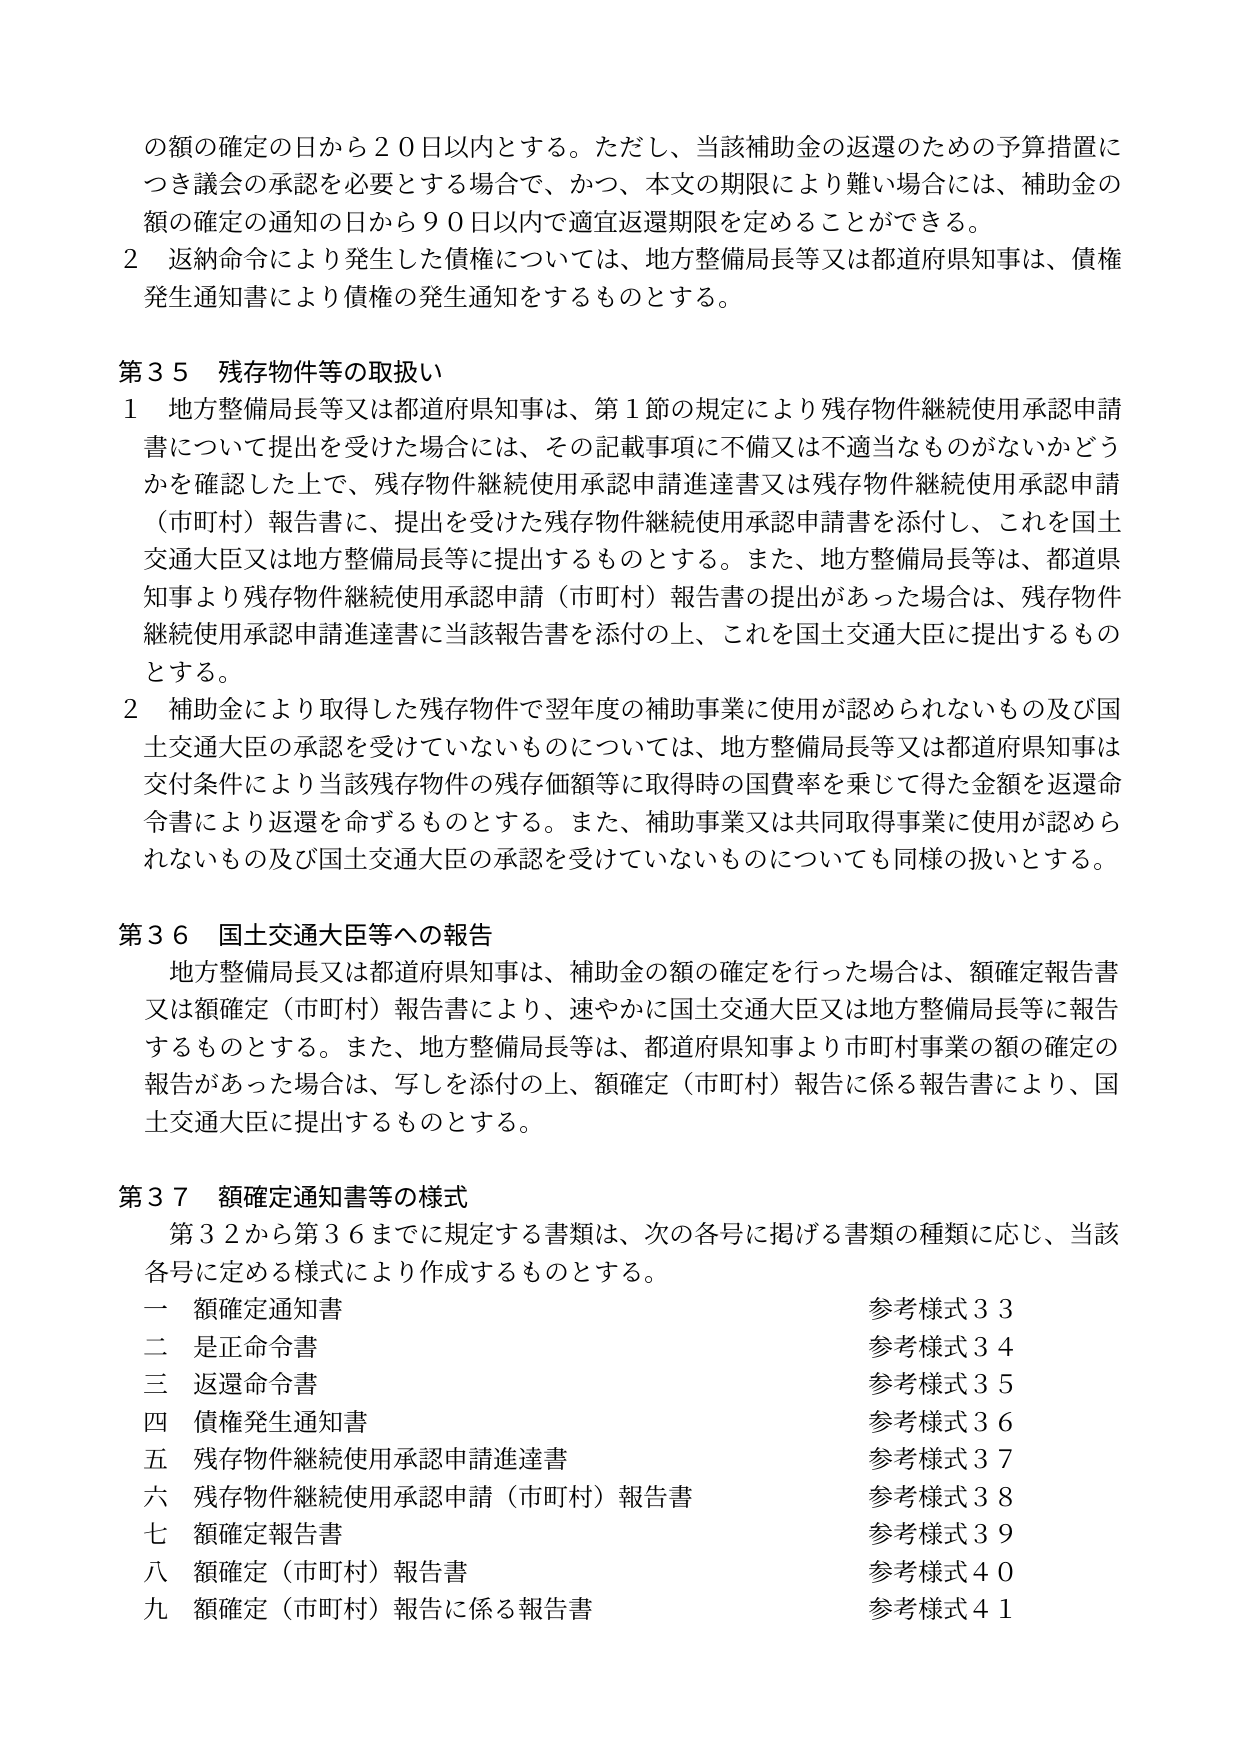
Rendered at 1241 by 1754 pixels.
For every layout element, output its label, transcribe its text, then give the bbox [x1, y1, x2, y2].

text 第３２から第３６までに規定する書類は、次の各号に掲げる書類の種類に応じ、当該各号に定める様式により作成するものとする。 [144, 1214, 1122, 1289]
text 第３６ 国土交通大臣等への報告 [118, 914, 1122, 952]
text ２ 補助金により取得した残存物件で翌年度の補助事業に使用が認められないもの及び国土交通大臣の承認を受けていないものについては、地方整備局長等又は都道府県知事は、交付条件により当該残存物件の残存価額等に取得時の国費率を乗じて得た金額を返還命令書により返還を命ずるものとする。また、補助事業又は共同取得事業に使用が認められないもの及び国土交通大臣の承認を受けていないものについても同様の扱いとする。 [118, 689, 1122, 877]
text 五 残存物件継続使用承認申請進達書 参考様式３７ [118, 1439, 1122, 1477]
text 九 額確定（市町村）報告に係る報告書 参考様式４１ [118, 1589, 1122, 1627]
text 一 額確定通知書 参考様式３３ [118, 1289, 1122, 1327]
text 地方整備局長又は都道府県知事は、補助金の額の確定を行った場合は、額確定報告書又は額確定（市町村）報告書により、速やかに国土交通大臣又は地方整備局長等に報告するものとする。また、地方整備局長等は、都道府県知事より市町村事業の額の確定の報告があった場合は、写しを添付の上、額確定（市町村）報告に係る報告書により、国土交通大臣に提出するものとする。 [144, 952, 1122, 1139]
text 八 額確定（市町村）報告書 参考様式４０ [118, 1552, 1122, 1589]
text 第３７ 額確定通知書等の様式 [118, 1177, 1122, 1214]
text 二 是正命令書 参考様式３４ [118, 1327, 1122, 1364]
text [118, 127, 1122, 239]
text 第３５ 残存物件等の取扱い [118, 352, 1122, 389]
text 四 債権発生通知書 参考様式３６ [118, 1402, 1122, 1439]
text 七 額確定報告書 参考様式３９ [118, 1514, 1122, 1552]
text １ 地方整備局長等又は都道府県知事は、第１節の規定により残存物件継続使用承認申請書について提出を受けた場合には、その記載事項に不備又は不適当なものがないかどうかを確認した上で、残存物件継続使用承認申請進達書又は残存物件継続使用承認申請（市町村）報告書に、提出を受けた残存物件継続使用承認申請書を添付し、これを国土交通大臣又は地方整備局長等に提出するものとする。また、地方整備局長等は、都道県知事より残存物件継続使用承認申請（市町村）報告書の提出があった場合は、残存物件継続使用承認申請進達書に当該報告書を添付の上、これを国土交通大臣に提出するものとする。 [118, 389, 1122, 689]
text ２ 返納命令により発生した債権については、地方整備局長等又は都道府県知事は、債権発生通知書により債権の発生通知をするものとする。 [118, 239, 1122, 314]
text 六 残存物件継続使用承認申請（市町村）報告書 参考様式３８ [118, 1477, 1122, 1514]
text 三 返還命令書 参考様式３５ [118, 1364, 1122, 1402]
